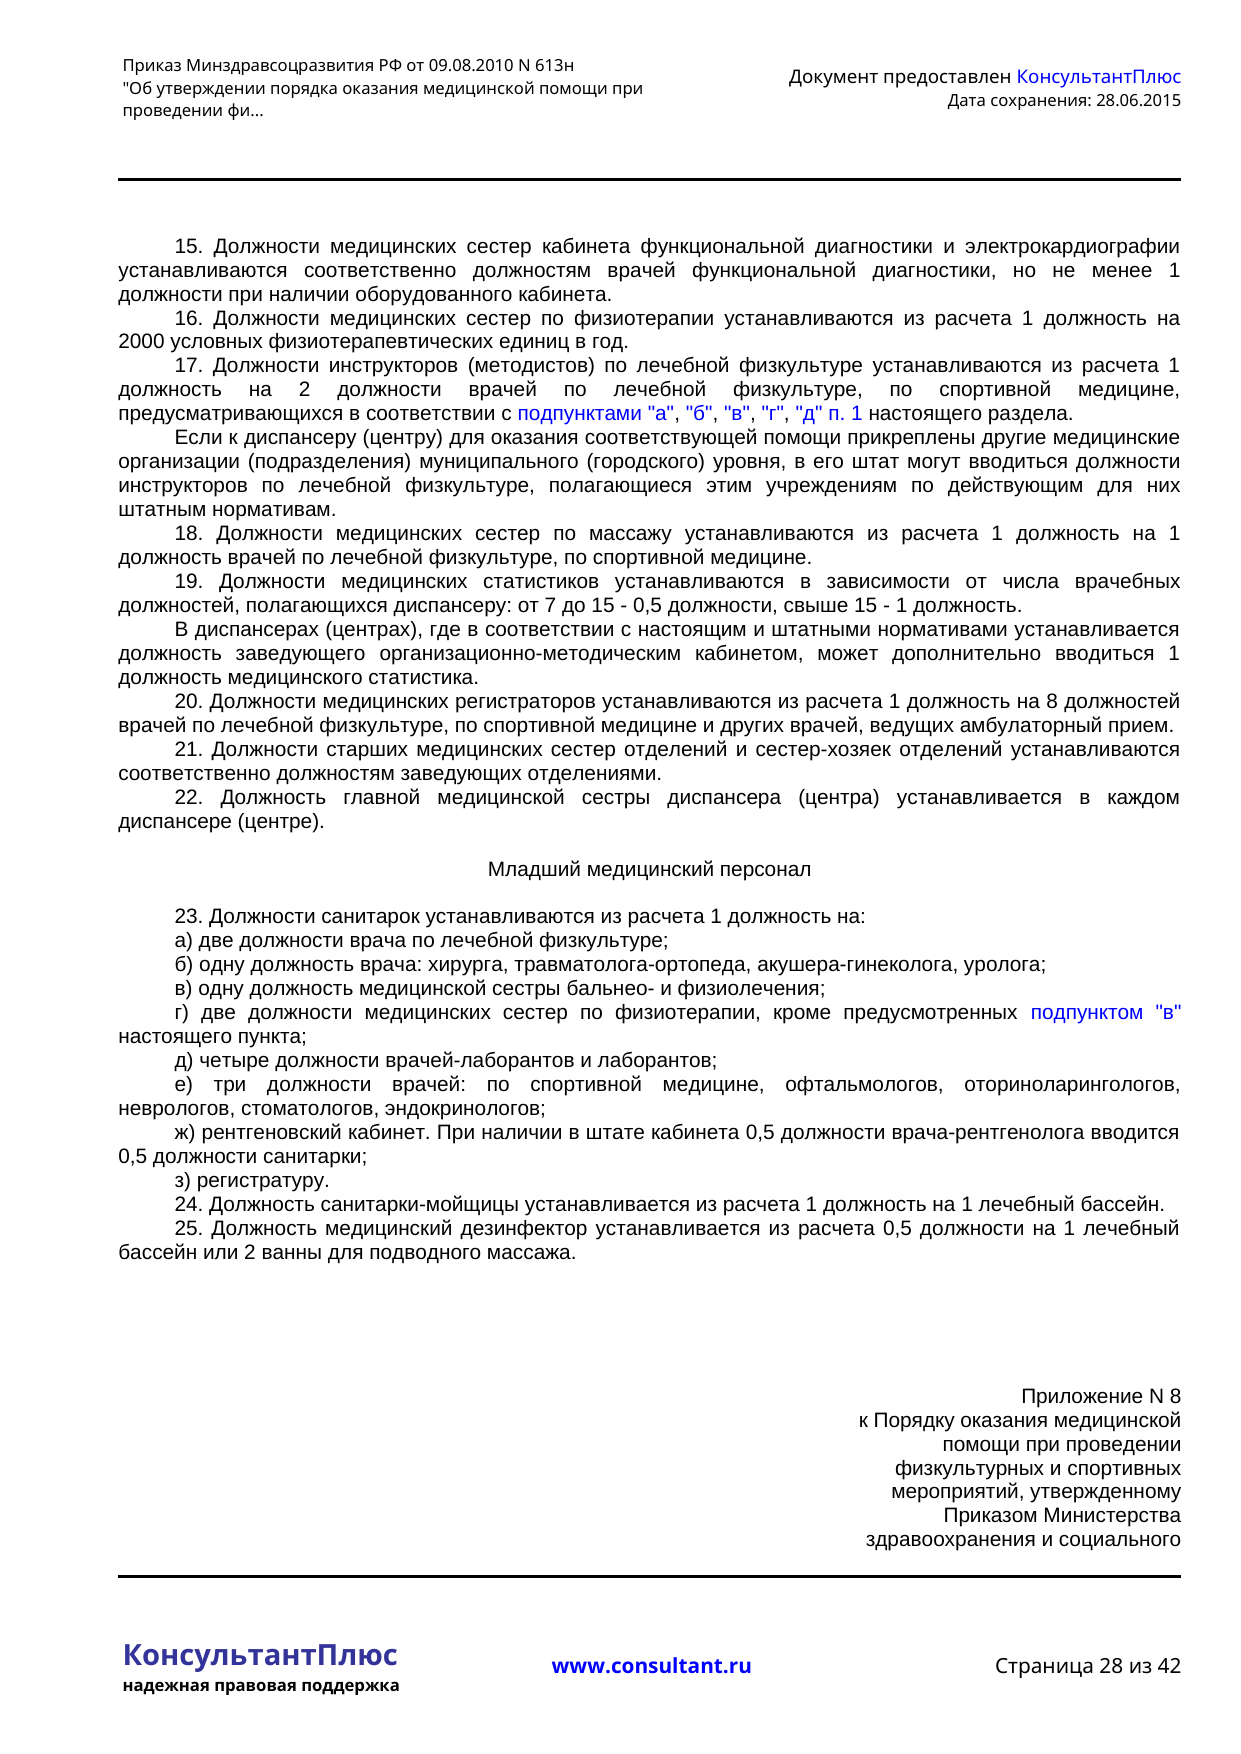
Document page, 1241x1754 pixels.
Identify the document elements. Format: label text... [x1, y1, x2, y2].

text а) две должности врача по лечебной физкультуре; [118, 928, 1181, 952]
text Если к диспансеру (центру) для оказания соответствующей помощи прикреплены другие медицинские организации (подразделения) муниципального (городского) уровня, в его штат могут вводиться должности инструкторов по лечебной физкультуре, полагающиеся этим учреждениям по действующим для них штатным нормативам. [118, 425, 1181, 521]
text 17. Должности инструкторов (методистов) по лечебной физкультуре устанавливаются из расчета 1 должность на 2 должности врачей по лечебной физкультуре, по спортивной медицине, предусматривающихся в соответствии с подпунктами "а", "б", "в", "г", "д" п. 1 настоящего раздела. [118, 353, 1181, 425]
text 24. Должность санитарки-мойщицы устанавливается из расчета 1 должность на 1 лечебный бассейн. [118, 1192, 1181, 1216]
text 21. Должности старших медицинских сестер отделений и сестер-хозяек отделений устанавливаются соответственно должностям заведующих отделениями. [118, 737, 1181, 784]
text 25. Должность медицинский дезинфектор устанавливается из расчета 0,5 должности на 1 лечебный бассейн или 2 ванны для подводного массажа. [118, 1216, 1181, 1264]
text г) две должности медицинских сестер по физиотерапии, кроме предусмотренных подпунктом "в" настоящего пункта; [118, 1000, 1181, 1048]
text здравоохранения и социального [118, 1527, 1181, 1551]
text 18. Должности медицинских сестер по массажу устанавливаются из расчета 1 должность на 1 должность врачей по лечебной физкультуре, по спортивной медицине. [118, 521, 1181, 569]
text Приказом Министерства [118, 1503, 1181, 1527]
text в) одну должность медицинской сестры бальнео- и физиолечения; [118, 976, 1181, 1000]
text ж) рентгеновский кабинет. При наличии в штате кабинета 0,5 должности врача-рентгенолога вводится 0,5 должности санитарки; [118, 1120, 1181, 1168]
text д) четыре должности врачей-лаборантов и лаборантов; [118, 1048, 1181, 1072]
text к Порядку оказания медицинской [118, 1407, 1181, 1431]
text В диспансерах (центрах), где в соответствии с настоящим и штатными нормативами устанавливается должность заведующего организационно-методическим кабинетом, может дополнительно вводиться 1 должность медицинского статистика. [118, 617, 1181, 689]
text 15. Должности медицинских сестер кабинета функциональной диагностики и электрокардиографии устанавливаются соответственно должностям врачей функциональной диагностики, но не менее 1 должности при наличии оборудованного кабинета. [118, 233, 1181, 305]
text 23. Должности санитарок устанавливаются из расчета 1 должность на: [118, 904, 1181, 928]
text физкультурных и спортивных [118, 1455, 1181, 1479]
text помощи при проведении [118, 1431, 1181, 1455]
text мероприятий, утвержденному [118, 1479, 1181, 1503]
text з) регистратуру. [118, 1168, 1181, 1192]
text Приложение N 8 [118, 1383, 1181, 1407]
text 22. Должность главной медицинской сестры диспансера (центра) устанавливается в каждом диспансере (центре). [118, 784, 1181, 832]
text 19. Должности медицинских статистиков устанавливаются в зависимости от числа врачебных должностей, полагающихся диспансеру: от 7 до 15 - 0,5 должности, свыше 15 - 1 должность. [118, 569, 1181, 617]
text Младший медицинский персонал [118, 856, 1181, 880]
text б) одну должность врача: хирурга, травматолога-ортопеда, акушера-гинеколога, уролога; [118, 952, 1181, 976]
text е) три должности врачей: по спортивной медицине, офтальмологов, оториноларингологов, неврологов, стоматологов, эндокринологов; [118, 1072, 1181, 1120]
text 16. Должности медицинских сестер по физиотерапии устанавливаются из расчета 1 должность на 2000 условных физиотерапевтических единиц в год. [118, 305, 1181, 353]
text 20. Должности медицинских регистраторов устанавливаются из расчета 1 должность на 8 должностей врачей по лечебной физкультуре, по спортивной медицине и других врачей, ведущих амбулаторный прием. [118, 689, 1181, 737]
